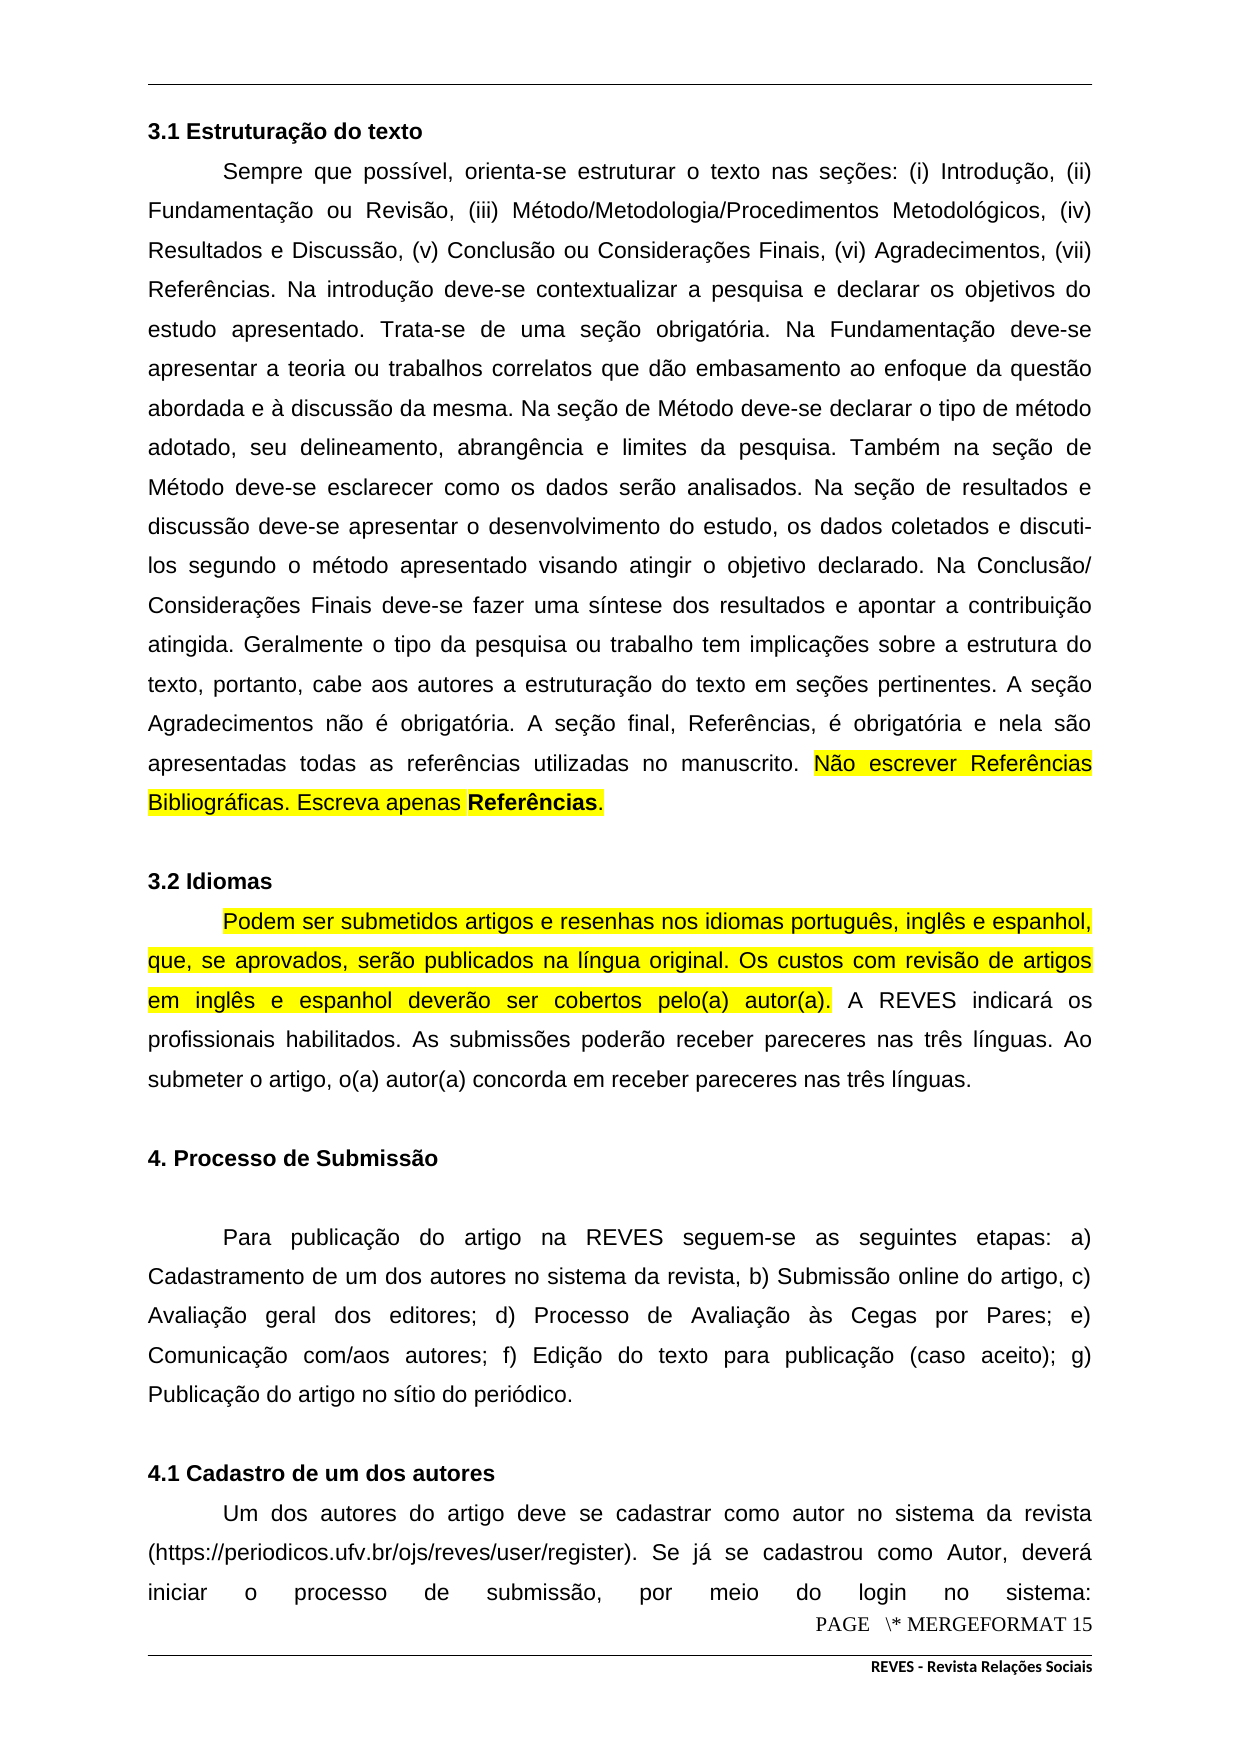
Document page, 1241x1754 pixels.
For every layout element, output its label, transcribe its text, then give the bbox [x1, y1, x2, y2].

text Sempre que possível, orienta-se estruturar o texto nas seções: (i) Introdução, (ii) Fundamentação ou Revisão, (iii) Método/Metodologia/Procedimentos Metodológicos, (iv) Resultados e Discussão, (v) Conclusão ou Considerações Finais, (vi) Agradecimentos, (vii) Referências. Na introdução deve-se contextualizar a pesquisa e declarar os objetivos do estudo apresentado. Trata-se de uma seção obrigatória. Na Fundamentação deve-se apresentar a teoria ou trabalhos correlatos que dão embasamento ao enfoque da questão abordada e à discussão da mesma. Na seção de Método deve-se declarar o tipo de método adotado, seu delineamento, abrangência e limites da pesquisa. Também na seção de Método deve-se esclarecer como os dados serão analisados. Na seção de resultados e discussão deve-se apresentar o desenvolvimento do estudo, os dados coletados e discuti-los segundo o método apresentado visando atingir o objetivo declarado. Na Conclusão/ Considerações Finais deve-se fazer uma síntese dos resultados e apontar a contribuição atingida. Geralmente o tipo da pesquisa ou trabalho tem implicações sobre a estrutura do texto, portanto, cabe aos autores a estruturação do texto em seções pertinentes. A seção Agradecimentos não é obrigatória. A seção final, Referências, é obrigatória e nela são apresentadas todas as referências utilizadas no manuscrito. Não escrever Referências Bibliográficas. Escreva apenas Referências. [148, 158, 1092, 816]
text Podem ser submetidos artigos e resenhas nos idiomas português, inglês e espanhol, que, se aprovados, serão publicados na língua original. Os custos com revisão de artigos em inglês e espanhol deverão ser cobertos pelo(a) autor(a). A REVES indicará os profissionais habilitados. As submissões poderão receber pareceres nas três línguas. Ao submeter o artigo, o(a) autor(a) concorda em receber pareceres nas três línguas. [148, 908, 1092, 947]
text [148, 1500, 1092, 1605]
list 3.2 Idiomas [148, 868, 1092, 894]
text 4.1 Cadastro de um dos autores [148, 1460, 1092, 1487]
text Para publicação do artigo na REVES seguem-se as seguintes etapas: a) Cadastramento de um dos autores no sistema da revista, b) Submissão online do artigo, c) Avaliação geral dos editores; d) Processo de Avaliação às Cegas por Pares; e) Comunicação com/aos autores; f) Edição do texto para publicação (caso aceito); g) Publicação do artigo no sítio do periódico. [148, 1223, 1092, 1408]
list 3.1 Estruturação do texto [148, 118, 1092, 144]
text Podem ser submetidos artigos e resenhas nos idiomas português, inglês e espanhol, que, se aprovados, serão publicados na língua original. Os custos com revisão de artigos em inglês e espanhol deverão ser cobertos pelo(a) autor(a). A REVES indicará os profissionais habilitados. As submissões poderão receber pareceres nas três línguas. Ao submeter o artigo, o(a) autor(a) concorda em receber pareceres nas três línguas. [148, 973, 1092, 1092]
list Processo de Submissão [148, 1144, 1092, 1171]
